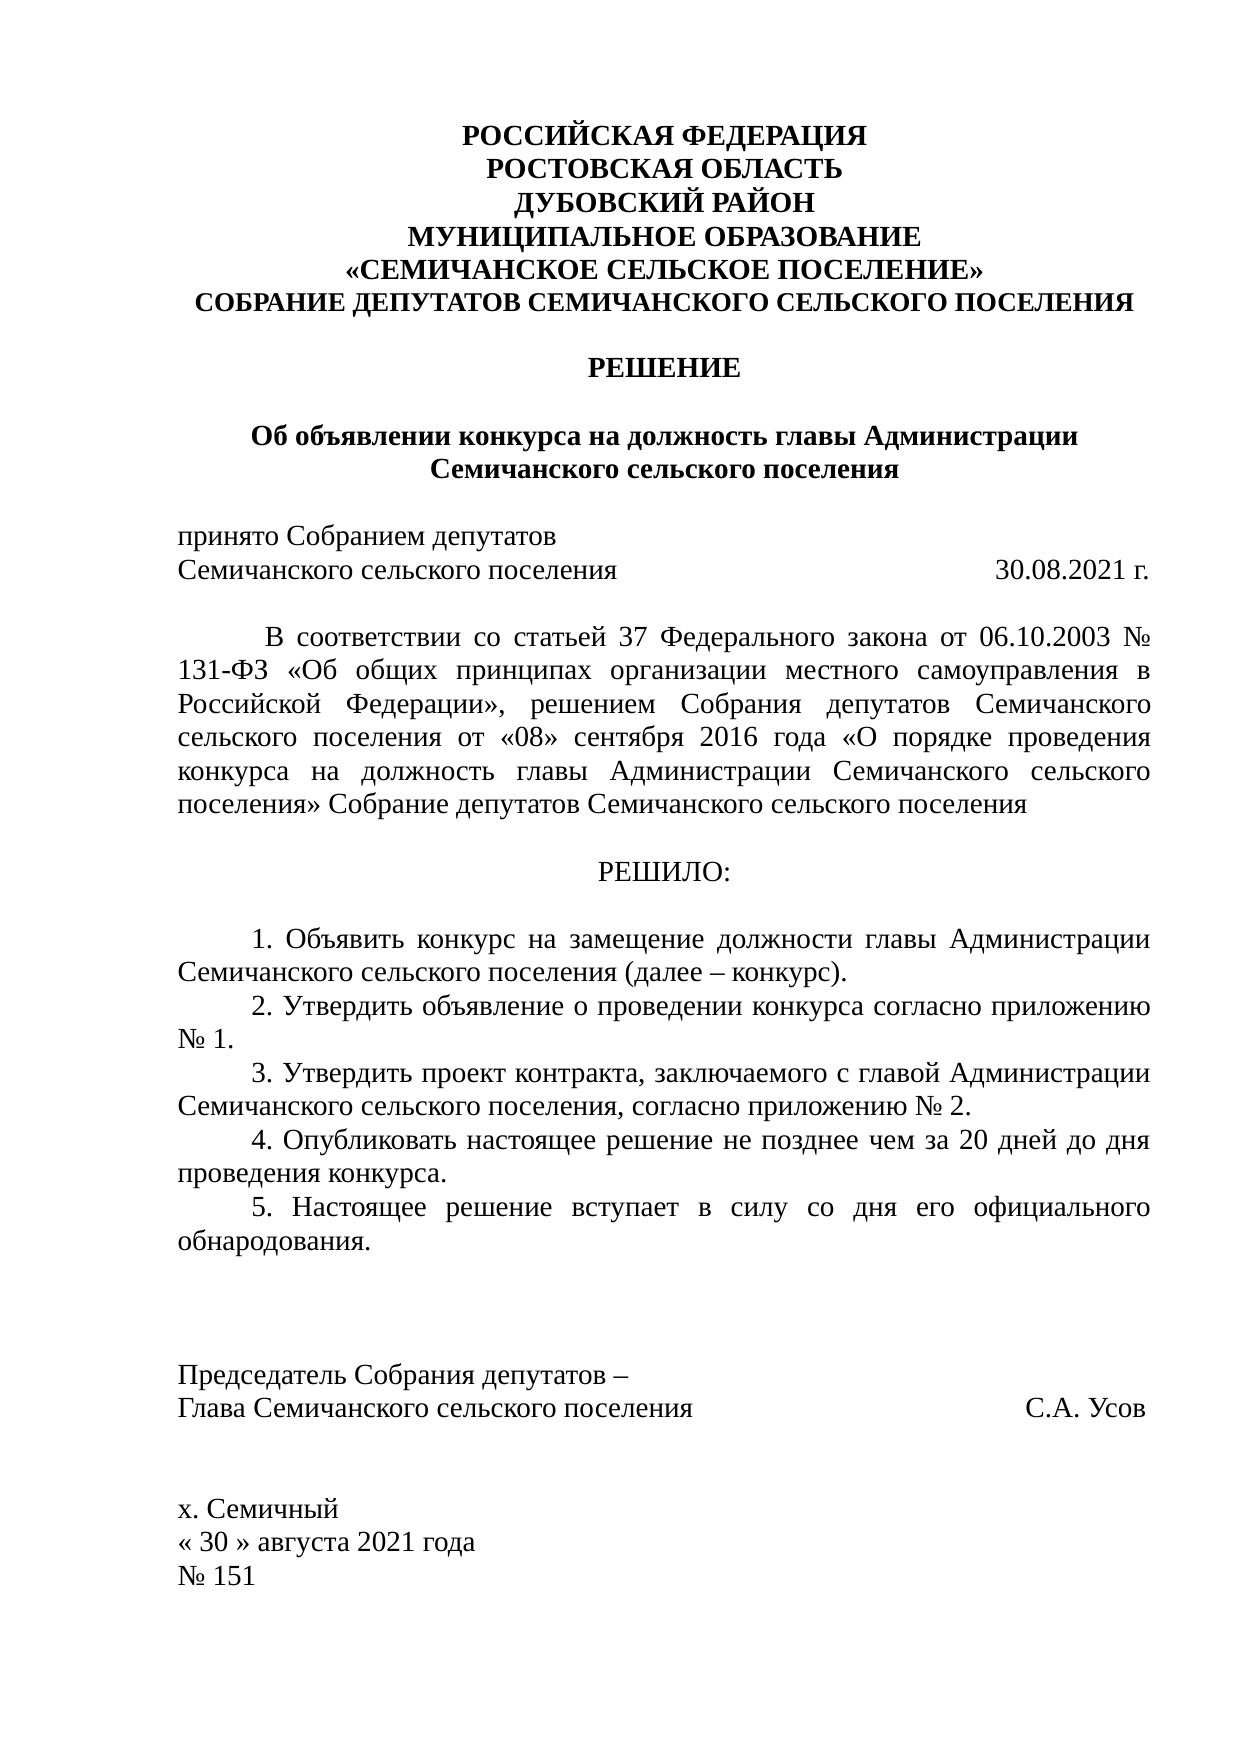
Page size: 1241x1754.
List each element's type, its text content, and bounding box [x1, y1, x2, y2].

text МУНИЦИПАЛЬНОЕ ОБРАЗОВАНИЕ [177, 219, 1152, 252]
text РЕШЕНИЕ [177, 351, 1152, 384]
text РЕШИЛО: [177, 854, 1152, 887]
text 2. Утвердить объявление о проведении конкурса согласно приложению № 1. [177, 988, 1152, 1055]
text «СЕМИЧАНСКОЕ СЕЛЬСКОЕ ПОСЕЛЕНИЕ» [177, 252, 1152, 286]
text ДУБОВСКИЙ РАЙОН [177, 185, 1152, 219]
text РОСТОВСКАЯ ОБЛАСТЬ [177, 152, 1152, 185]
text РОССИЙСКАЯ ФЕДЕРАЦИЯ [177, 118, 1152, 152]
text х. Семичный [177, 1491, 1152, 1524]
text В соответствии со статьей 37 Федерального закона от 06.10.2003 № 131-ФЗ «Об общих принципах организации местного самоуправления в Российской Федерации», решением Собрания депутатов Семичанского сельского поселения от «08» сентября 2016 года «О порядке проведения конкурса на должность главы Администрации Семичанского сельского поселения» Собрание депутатов Семичанского сельского поселения [177, 619, 1152, 820]
text СОБРАНИЕ ДЕПУТАТОВ СЕМИЧАНСКОГО СЕЛЬСКОГО ПОСЕЛЕНИЯ [177, 286, 1152, 317]
text « 30 » августа 2021 года [177, 1524, 1152, 1558]
text 5. Настоящее решение вступает в силу со дня его официального обнародования. [177, 1189, 1152, 1256]
text 3. Утвердить проект контракта, заключаемого с главой Администрации Семичанского сельского поселения, согласно приложению № 2. [177, 1055, 1152, 1122]
text № 151 [177, 1558, 1152, 1592]
text Председатель Собрания депутатов – [177, 1357, 1152, 1390]
text 4. Опубликовать настоящее решение не позднее чем за 20 дней до дня проведения конкурса. [177, 1122, 1152, 1189]
text Глава Семичанского сельского поселения С.А. Усов [177, 1390, 1152, 1424]
text 1. Объявить конкурс на замещение должности главы Администрации Семичанского сельского поселения (далее – конкурс). [177, 921, 1152, 988]
text Об объявлении конкурса на должность главы Администрации Семичанского сельского поселения [177, 418, 1152, 485]
text принято Собранием депутатов [177, 518, 1152, 552]
text Семичанского сельского поселения 30.08.2021 г. [177, 552, 1152, 585]
